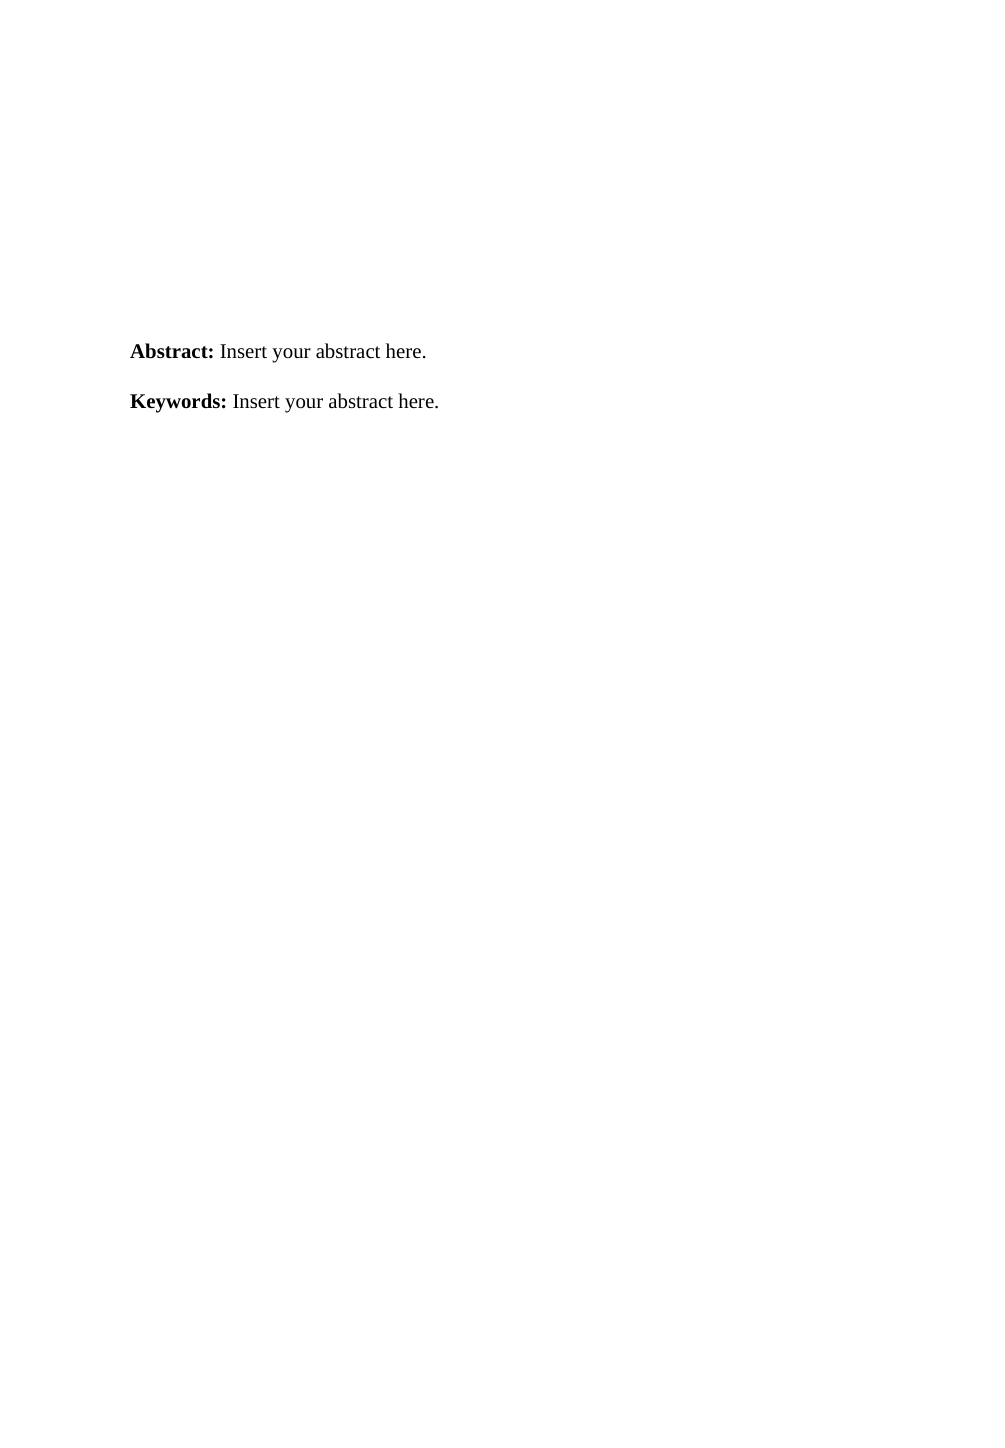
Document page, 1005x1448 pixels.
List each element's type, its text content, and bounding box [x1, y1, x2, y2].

text Abstract: Insert your abstract here. [130, 338, 874, 363]
text Keywords: Insert your abstract here. [130, 389, 874, 413]
